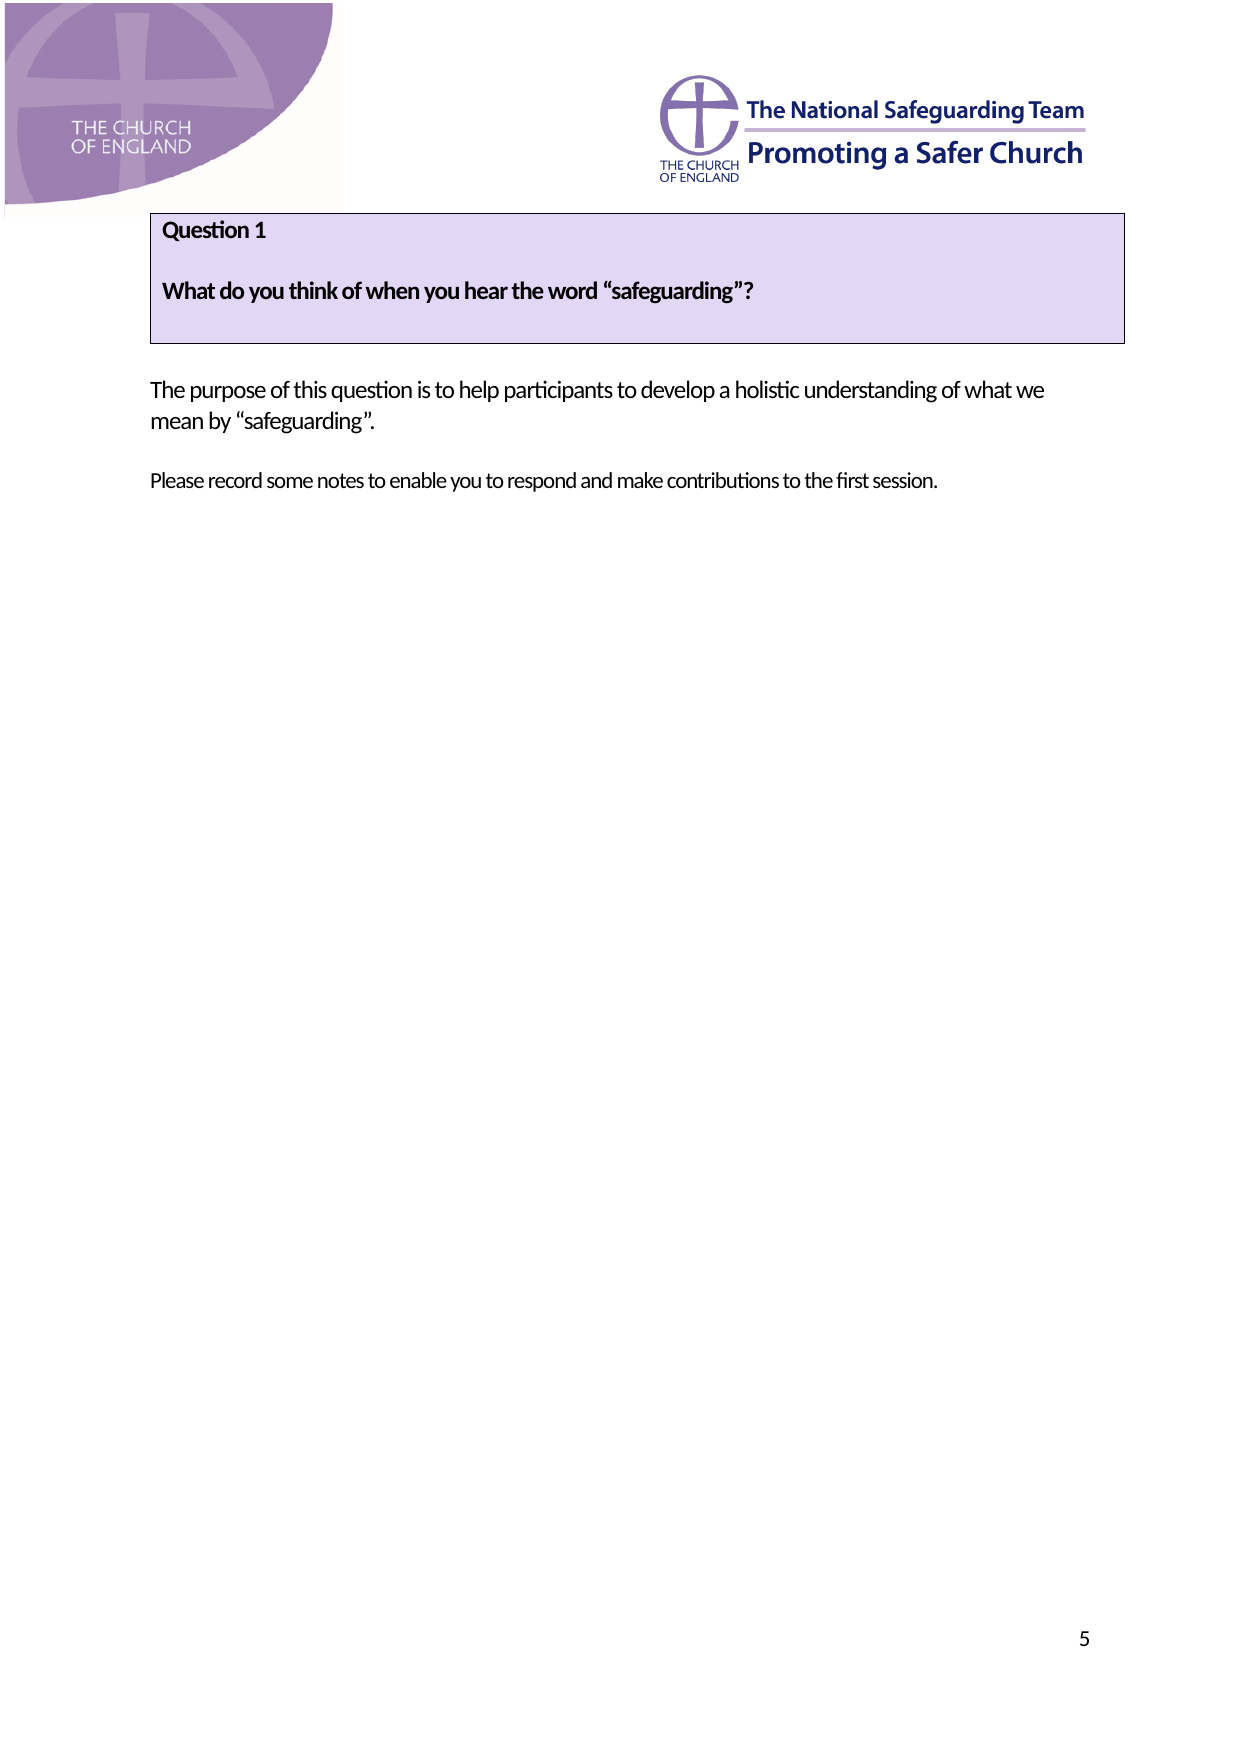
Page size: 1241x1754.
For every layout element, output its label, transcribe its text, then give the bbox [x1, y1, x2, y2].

picture [4, 3, 345, 218]
table_header Question 1 What do you think of when you hear the word “safeguarding”? [151, 214, 1124, 343]
title Please record some notes to enable you to respond and make contributions to the first session. [150, 466, 1090, 494]
title The purpose of this question is to help participants to develop a holistic understanding of what we mean by “safeguarding”. [150, 374, 1090, 436]
picture [651, 73, 1091, 185]
